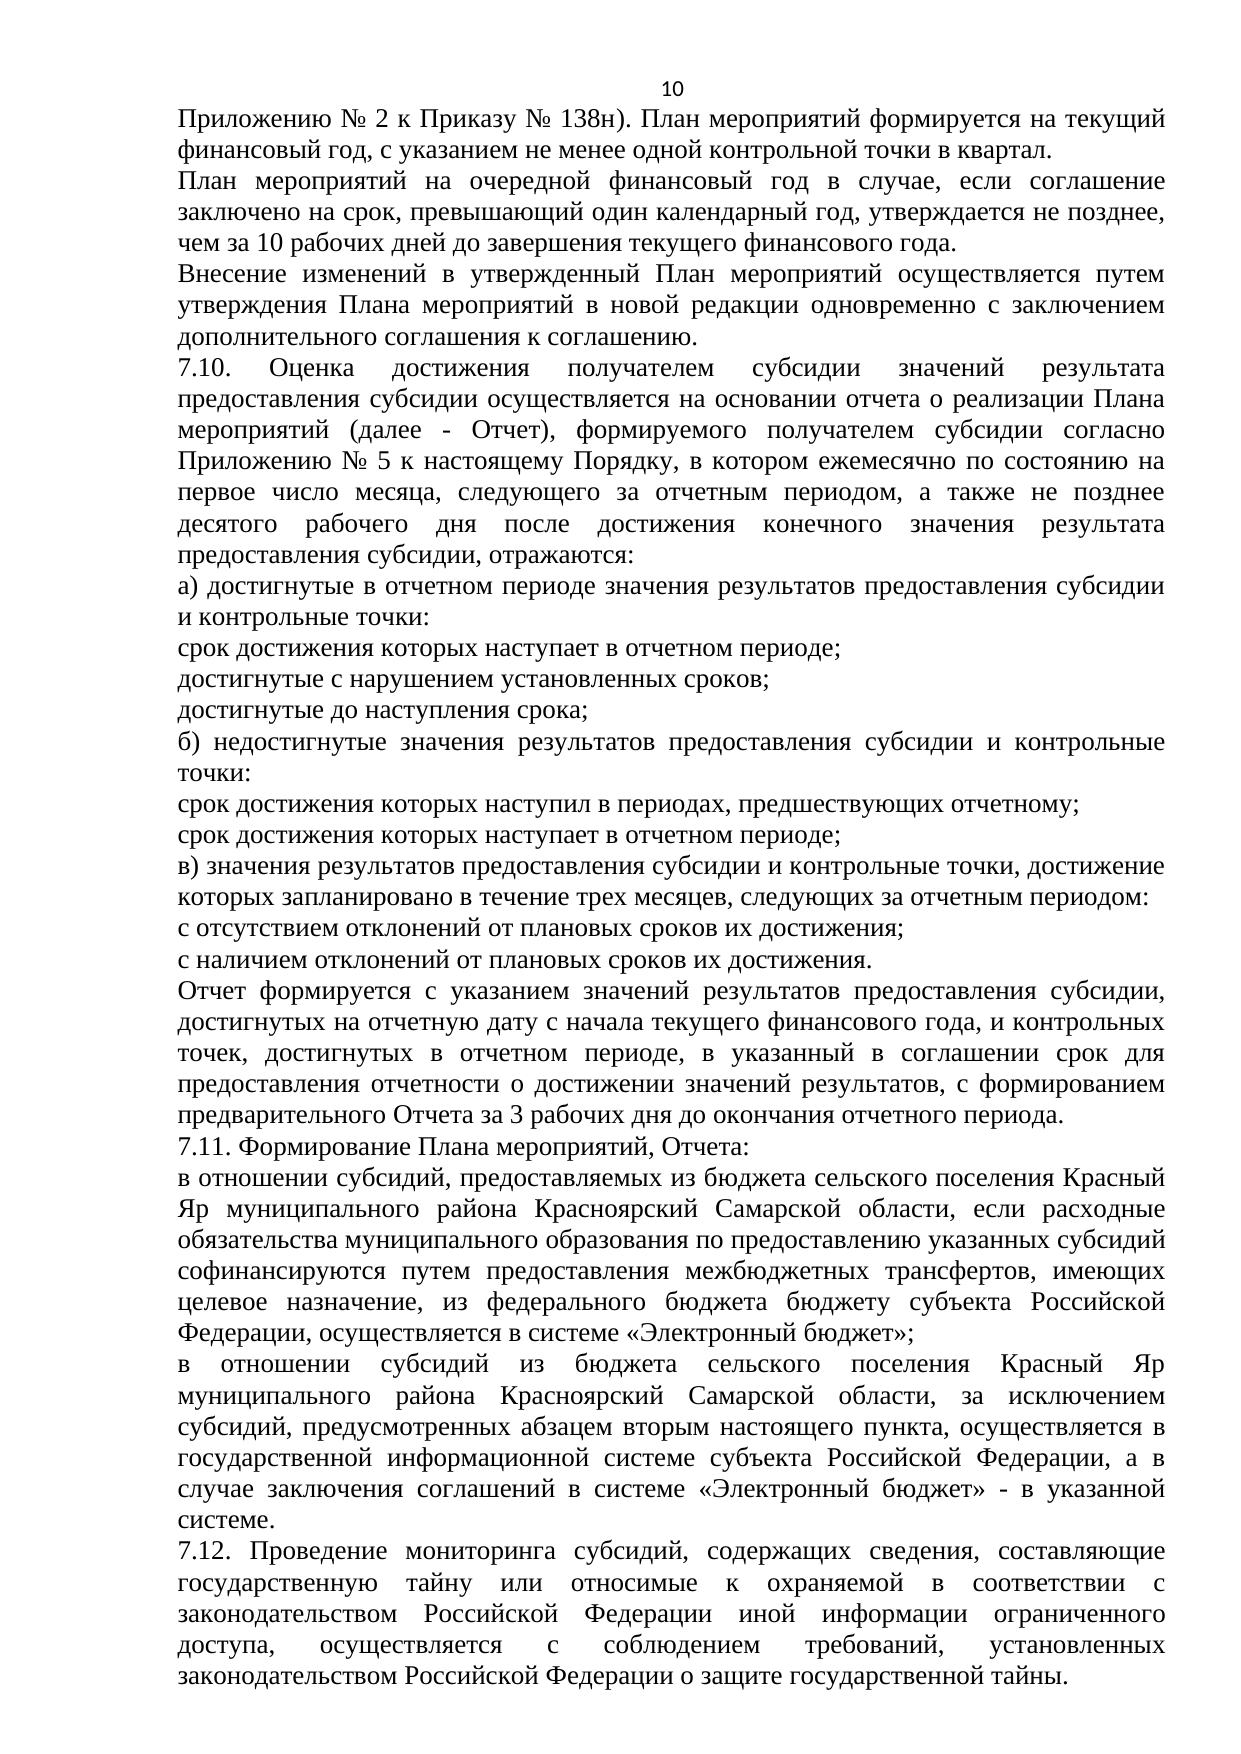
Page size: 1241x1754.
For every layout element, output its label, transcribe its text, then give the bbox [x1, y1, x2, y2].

text срок достижения которых наступает в отчетном периоде; [177, 631, 1167, 662]
text с наличием отклонений от плановых сроков их достижения. [177, 943, 1167, 974]
text с отсутствием отклонений от плановых сроков их достижения; [177, 912, 1167, 943]
text б) недостигнутые значения результатов предоставления субсидии и контрольные точки: [177, 725, 1167, 787]
text достигнутые до наступления срока; [177, 693, 1167, 725]
text достигнутые с нарушением установленных сроков; [177, 662, 1167, 693]
text срок достижения которых наступил в периодах, предшествующих отчетному; [177, 787, 1167, 818]
text в) значения результатов предоставления субсидии и контрольные точки, достижение которых запланировано в течение трех месяцев, следующих за отчетным периодом: [177, 849, 1167, 912]
text в отношении субсидий из бюджета сельского поселения Красный Яр муниципального района Красноярский Самарской области, за исключением субсидий, предусмотренных абзацем вторым настоящего пункта, осуществляется в государственной информационной системе субъекта Российской Федерации, а в случае заключения соглашений в системе «Электронный бюджет» - в указанной системе. [177, 1348, 1167, 1534]
text Отчет формируется с указанием значений результатов предоставления субсидии, достигнутых на отчетную дату с начала текущего финансового года, и контрольных точек, достигнутых в отчетном периоде, в указанный в соглашении срок для предоставления отчетности о достижении значений результатов, с формированием предварительного Отчета за 3 рабочих дня до окончания отчетного периода. [177, 974, 1167, 1129]
text 7.12. Проведение мониторинга субсидий, содержащих сведения, составляющие государственную тайну или относимые к охраняемой в соответствии с законодательством Российской Федерации иной информации ограниченного доступа, осуществляется с соблюдением требований, установленных законодательством Российской Федерации о защите государственной тайны. [177, 1534, 1167, 1690]
text Внесение изменений в утвержденный План мероприятий осуществляется путем утверждения Плана мероприятий в новой редакции одновременно с заключением дополнительного соглашения к соглашению. [177, 257, 1167, 351]
text План мероприятий на очередной финансовый год в случае, если соглашение заключено на срок, превышающий один календарный год, утверждается не позднее, чем за 10 рабочих дней до завершения текущего финансового года. [177, 164, 1167, 257]
text а) достигнутые в отчетном периоде значения результатов предоставления субсидии и контрольные точки: [177, 569, 1167, 631]
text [177, 102, 1167, 164]
text 7.11. Формирование Плана мероприятий, Отчета: [177, 1129, 1167, 1161]
text срок достижения которых наступает в отчетном периоде; [177, 818, 1167, 849]
text 7.10. Оценка достижения получателем субсидии значений результата предоставления субсидии осуществляется на основании отчета о реализации Плана мероприятий (далее - Отчет), формируемого получателем субсидии согласно Приложению № 5 к настоящему Порядку, в котором ежемесячно по состоянию на первое число месяца, следующего за отчетным периодом, а также не позднее десятого рабочего дня после достижения конечного значения результата предоставления субсидии, отражаются: [177, 351, 1167, 569]
text в отношении субсидий, предоставляемых из бюджета сельского поселения Красный Яр муниципального района Красноярский Самарской области, если расходные обязательства муниципального образования по предоставлению указанных субсидий софинансируются путем предоставления межбюджетных трансфертов, имеющих целевое назначение, из федерального бюджета бюджету субъекта Российской Федерации, осуществляется в системе «Электронный бюджет»; [177, 1161, 1167, 1348]
